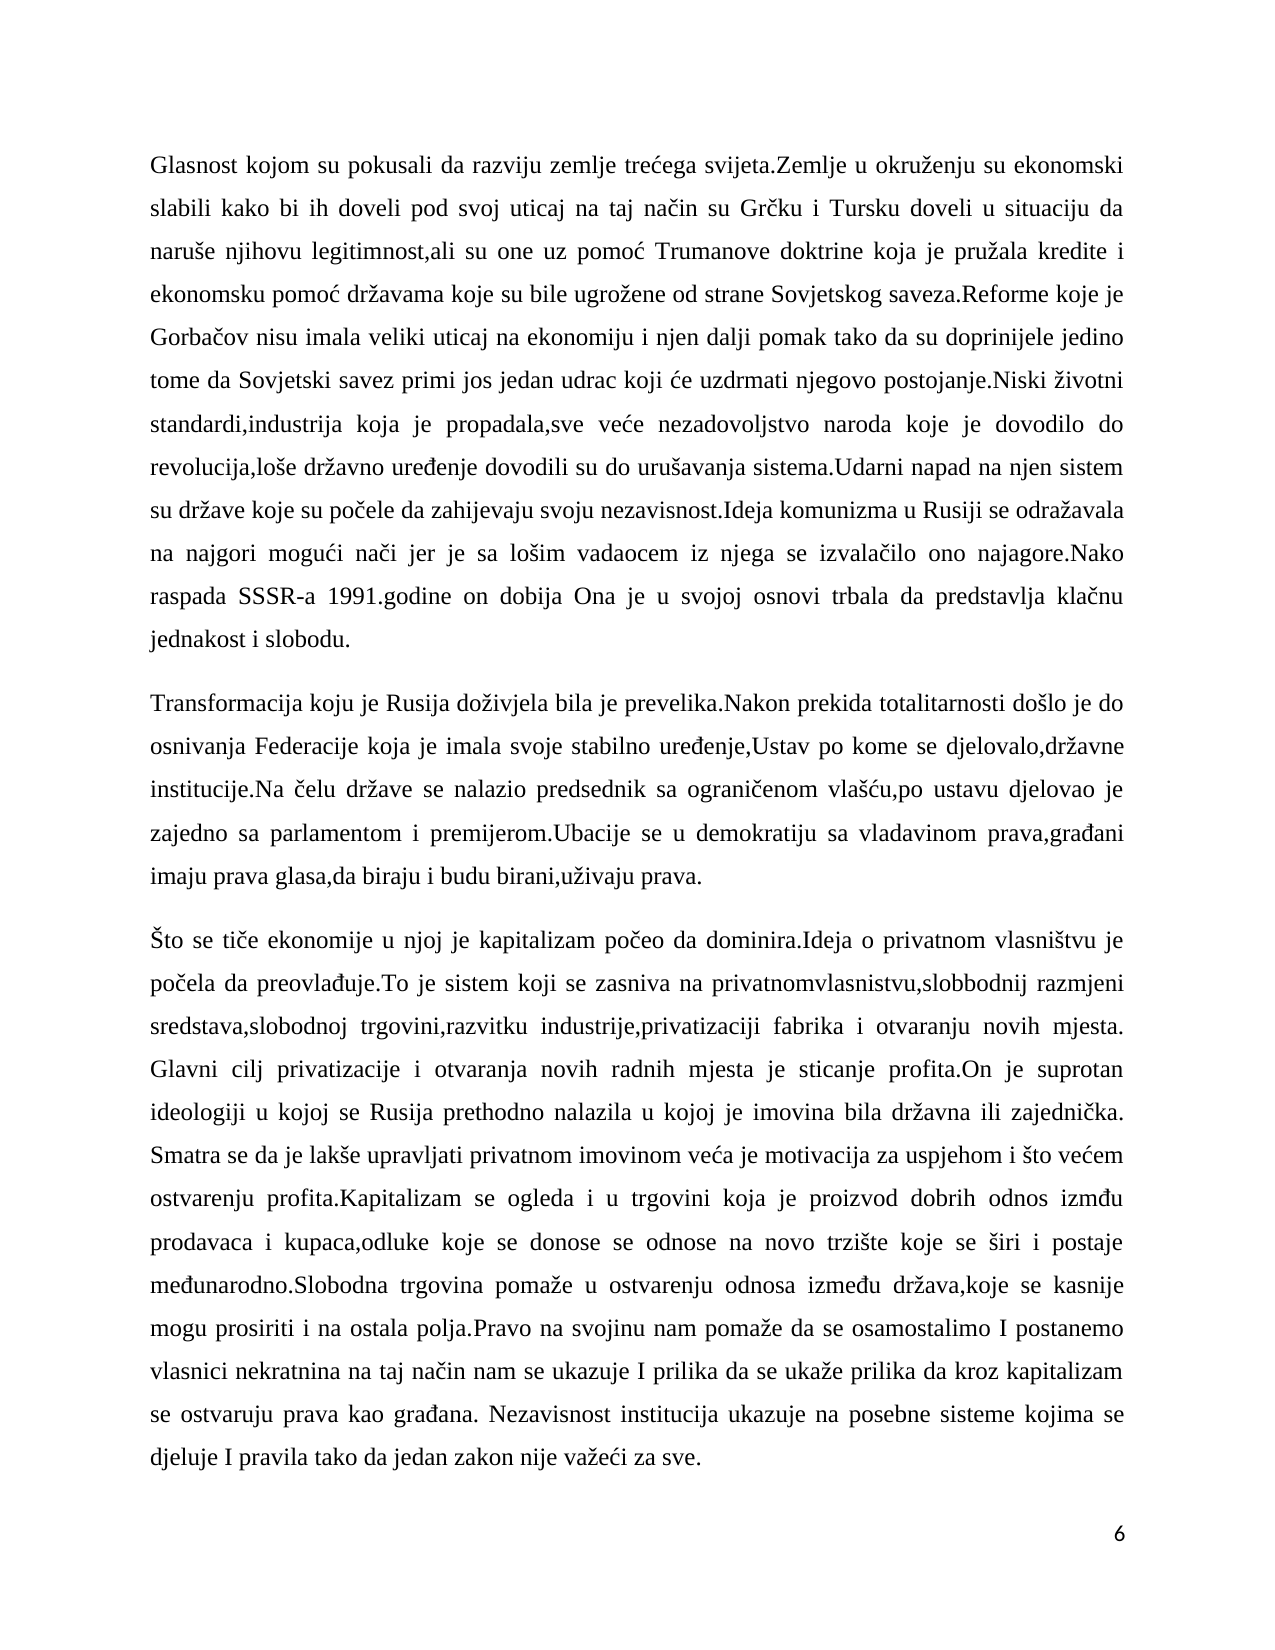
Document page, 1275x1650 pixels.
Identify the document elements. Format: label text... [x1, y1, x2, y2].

text Transformacija koju je Rusija doživjela bila je prevelika.Nakon prekida totalitarnosti došlo je do osnivanja Federacije koja je imala svoje stabilno uređenje,Ustav po kome se djelovalo,državne institucije.Na čelu države se nalazio predsednik sa ograničenom vlašću,po ustavu djelovao je zajedno sa parlamentom i premijerom.Ubacije se u demokratiju sa vladavinom prava,građani imaju prava glasa,da biraju i budu birani,uživaju prava. [150, 688, 1125, 889]
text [150, 150, 1125, 653]
text Što se tiče ekonomije u njoj je kapitalizam počeo da dominira.Ideja o privatnom vlasništvu je počela da preovlađuje.To je sistem koji se zasniva na privatnomvlasnistvu,slobbodnij razmjeni sredstava,slobodnoj trgovini,razvitku industrije,privatizaciji fabrika i otvaranju novih mjesta. Glavni cilj privatizacije i otvaranja novih radnih mjesta je sticanje profita.On je suprotan ideologiji u kojoj se Rusija prethodno nalazila u kojoj je imovina bila državna ili zajednička. Smatra se da je lakše upravljati privatnom imovinom veća je motivacija za uspjehom i što većem ostvarenju profita.Kapitalizam se ogleda i u trgovini koja je proizvod dobrih odnos izmđu prodavaca i kupaca,odluke koje se donose se odnose na novo trzište koje se širi i postaje međunarodno.Slobodna trgovina pomaže u ostvarenju odnosa između država,koje se kasnije mogu prosiriti i na ostala polja.Pravo na svojinu nam pomaže da se osamostalimo I postanemo vlasnici nekratnina na taj način nam se ukazuje I prilika da se ukaže prilika da kroz kapitalizam se ostvaruju prava kao građana. Nezavisnost institucija ukazuje na posebne sisteme kojima se djeluje I pravila tako da jedan zakon nije važeći za sve. [150, 925, 1125, 1471]
